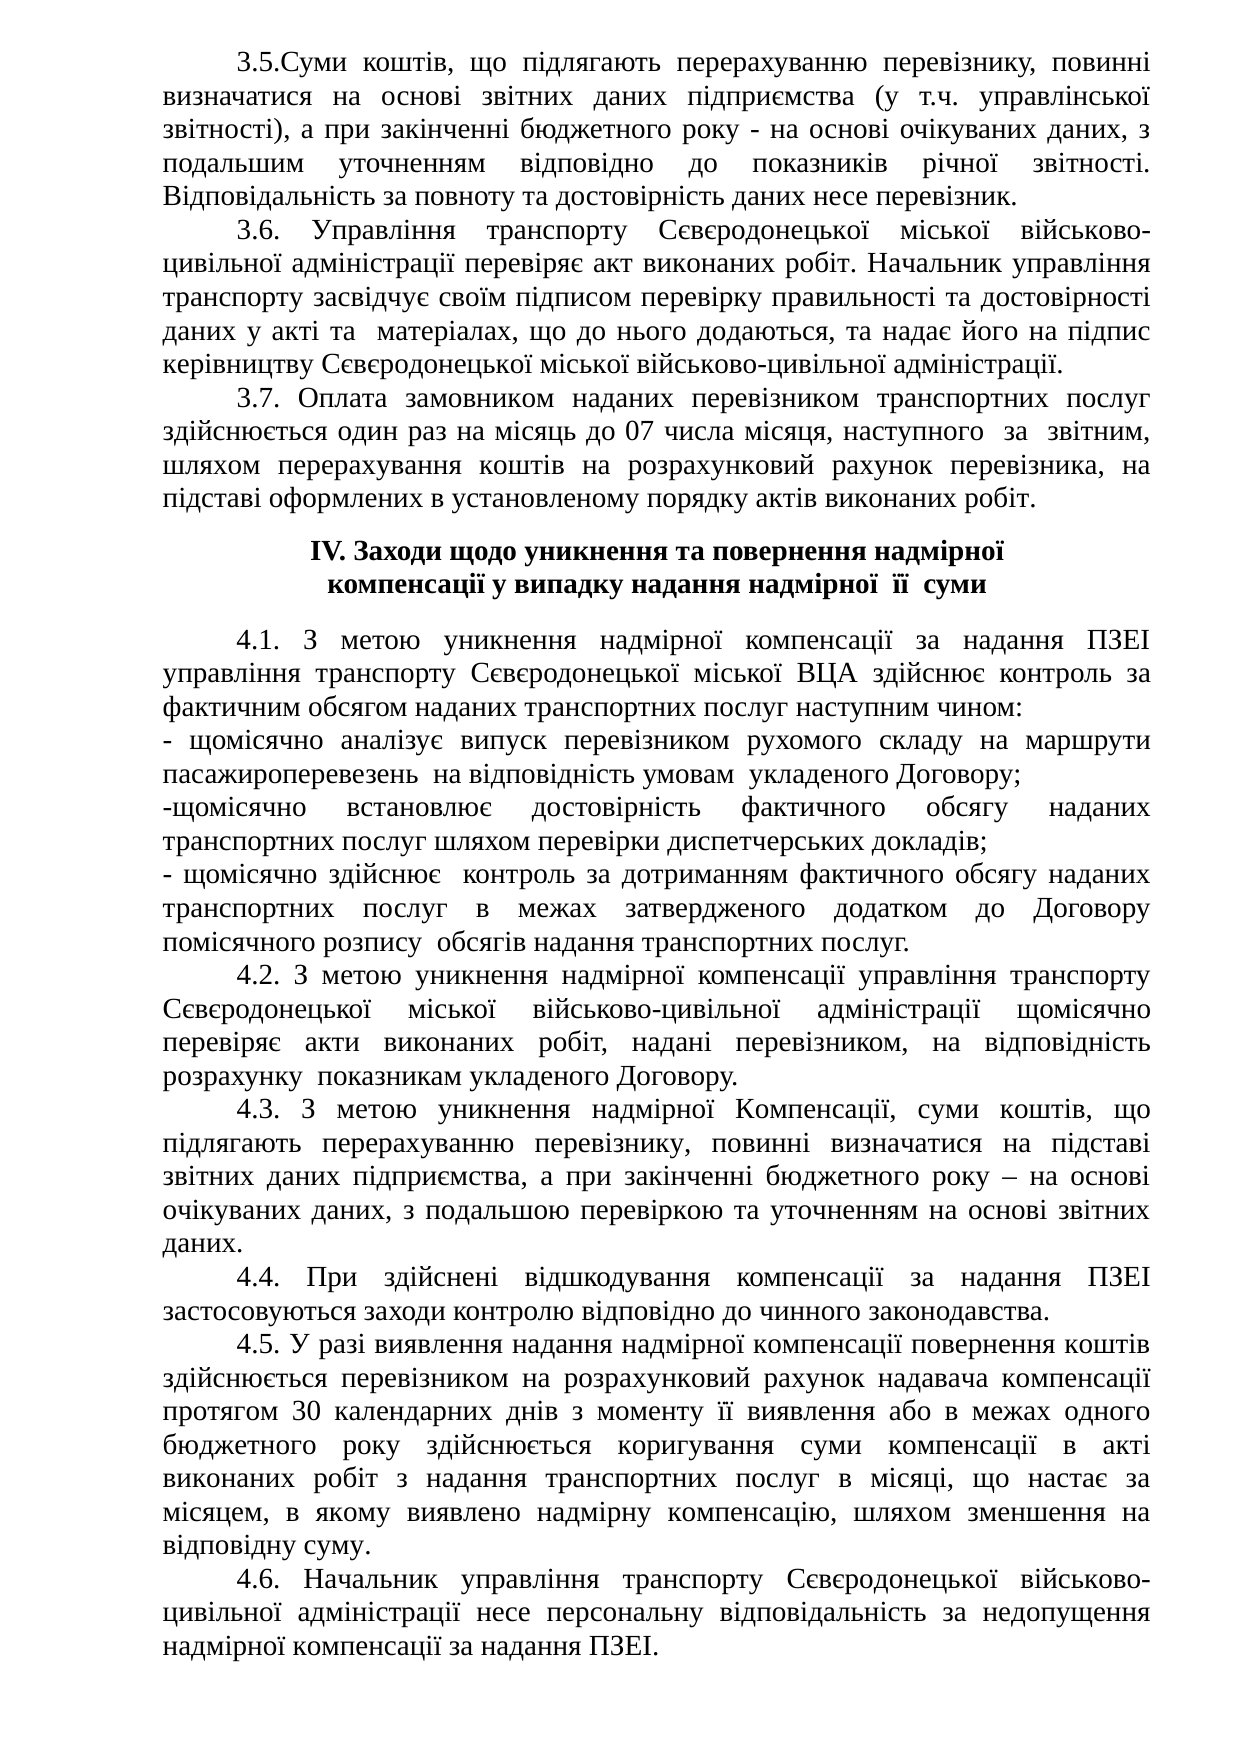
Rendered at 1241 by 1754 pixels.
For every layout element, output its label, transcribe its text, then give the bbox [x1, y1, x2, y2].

text - щомісячно здійснює контроль за дотриманням фактичного обсягу наданих транспортних послуг в межах затвердженого додатком до Договору помісячного розпису обсягів надання транспортних послуг. [162, 857, 1152, 957]
text 4.6. Начальник управління транспорту Сєвєродонецької військово-цивільної адміністрації несе персональну відповідальність за недопущення надмірної компенсації за надання ПЗЕІ. [162, 1561, 1152, 1662]
text IV. Заходи щодо уникнення та повернення надмірної [162, 533, 1152, 567]
text 3.7. Оплата замовником наданих перевізником транспортних послуг здійснюється один раз на місяць до 07 числа місяця, наступного за звітним, шляхом перерахування коштів на розрахунковий рахунок перевізника, на підставі оформлених в установленому порядку актів виконаних робіт. [162, 380, 1152, 514]
text 4.4. При здійснені відшкодування компенсації за надання ПЗЕІ застосовуються заходи контролю відповідно до чинного законодавства. [162, 1259, 1152, 1326]
text - щомісячно аналізує випуск перевізником рухомого складу на маршрути пасажироперевезень на відповідність умовам укладеного Договору; [162, 722, 1152, 789]
text -щомісячно встановлює достовірність фактичного обсягу наданих транспортних послуг шляхом перевірки диспетчерських докладів; [162, 789, 1152, 857]
text 4.5. У разі виявлення надання надмірної компенсації повернення коштів здійснюється перевізником на розрахунковий рахунок надавача компенсації протягом 30 календарних днів з моменту її виявлення або в межах одного бюджетного року здійснюється коригування суми компенсації в акті виконаних робіт з надання транспортних послуг в місяці, що настає за місяцем, в якому виявлено надмірну компенсацію, шляхом зменшення на відповідну суму. [162, 1326, 1152, 1561]
text 3.5.Суми коштів, що підлягають перерахуванню перевізнику, повинні визначатися на основі звітних даних підприємства (у т.ч. управлінської звітності), а при закінченні бюджетного року - на основі очікуваних даних, з подальшим уточненням відповідно до показників річної звітності. Відповідальність за повноту та достовірність даних несе перевізник. [162, 44, 1152, 212]
text 4.1. З метою уникнення надмірної компенсації за надання ПЗЕІ управління транспорту Сєвєродонецької міської ВЦА здійснює контроль за фактичним обсягом наданих транспортних послуг наступним чином: [162, 622, 1152, 722]
text 4.3. З метою уникнення надмірної Компенсації, суми коштів, що підлягають перерахуванню перевізнику, повинні визначатися на підставі звітних даних підприємства, а при закінченні бюджетного року – на основі очікуваних даних, з подальшою перевіркою та уточненням на основі звітних даних. [162, 1091, 1152, 1259]
text 4.2. З метою уникнення надмірної компенсації управління транспорту Сєвєродонецької міської військово-цивільної адміністрації щомісячно перевіряє акти виконаних робіт, надані перевізником, на відповідність розрахунку показникам укладеного Договору. [162, 957, 1152, 1091]
text компенсації у випадку надання надмірної її суми [162, 567, 1152, 600]
text 3.6. Управління транспорту Сєвєродонецької міської військово-цивільної адміністрації перевіряє акт виконаних робіт. Начальник управління транспорту засвідчує своїм підписом перевірку правильності та достовірності даних у акті та матеріалах, що до нього додаються, та надає його на підпис керівництву Сєвєродонецької міської військово-цивільної адміністрації. [162, 212, 1152, 380]
